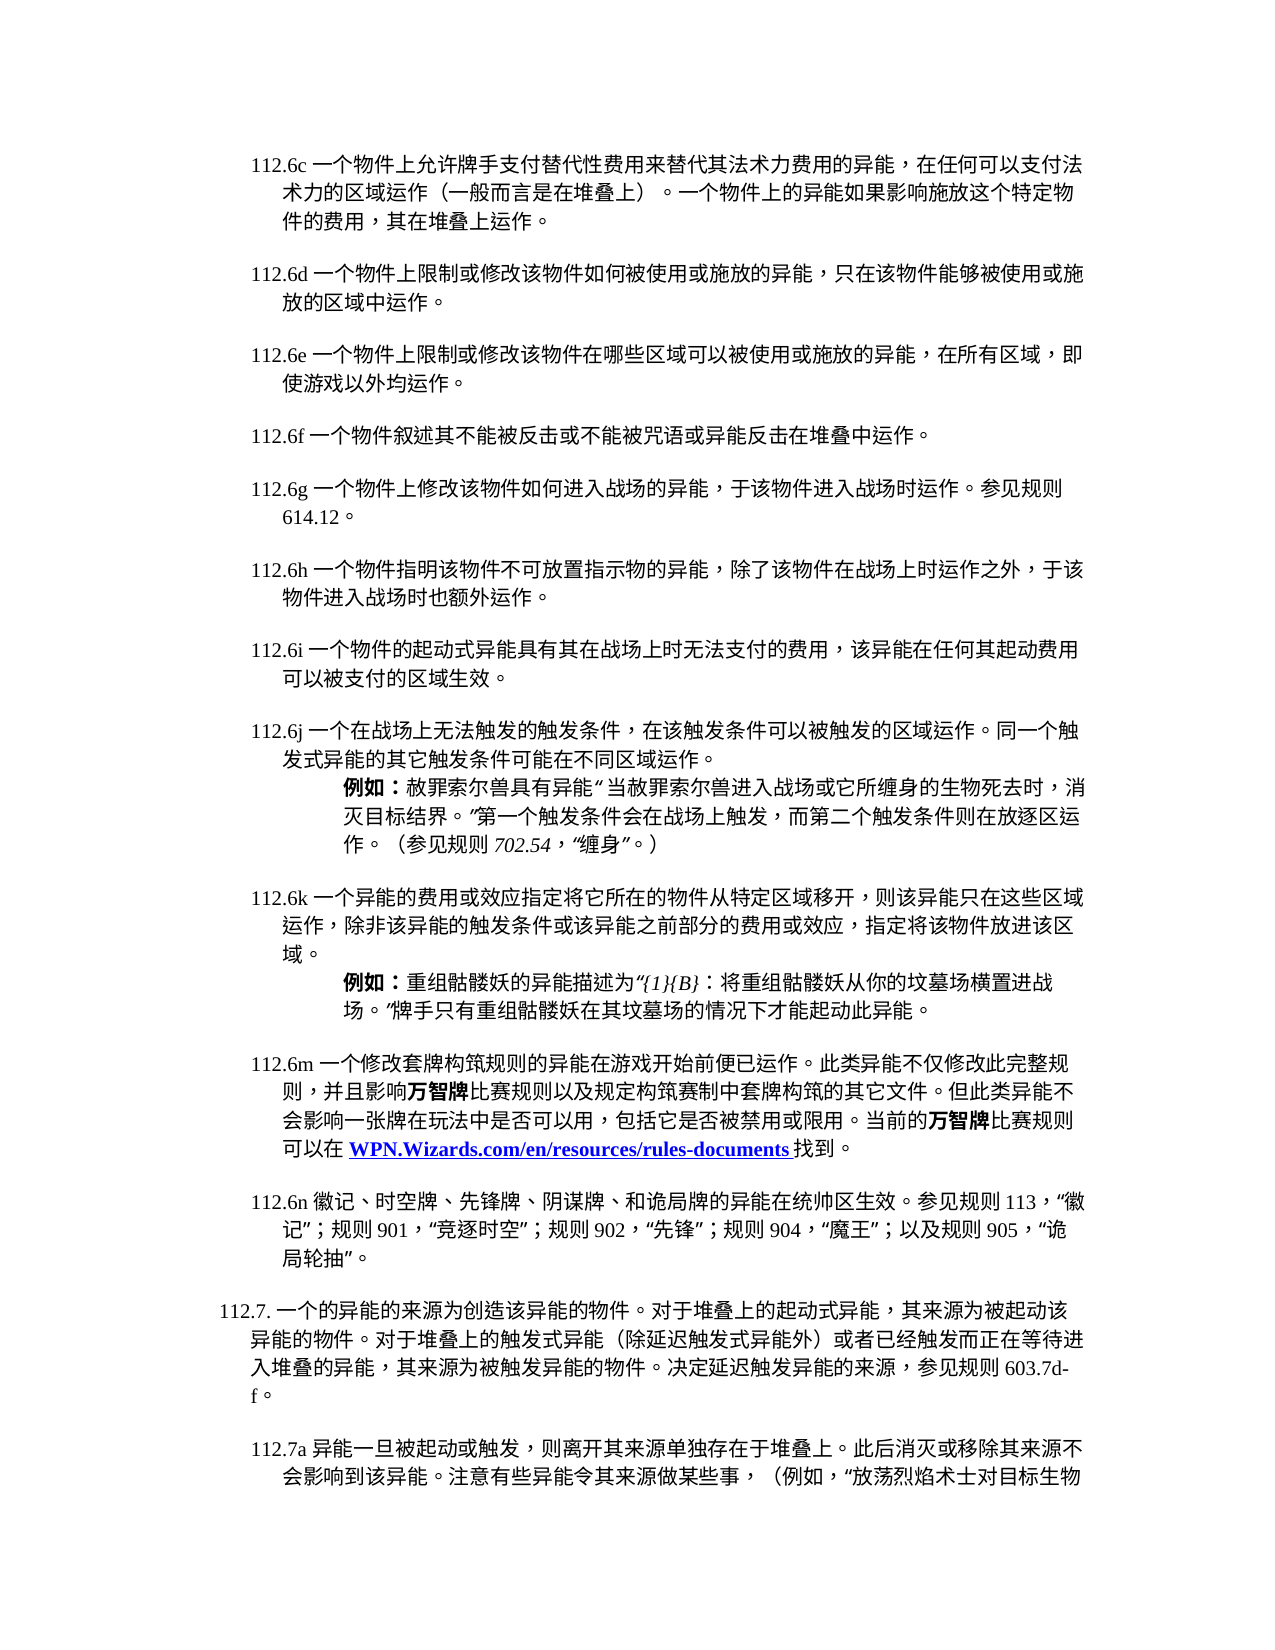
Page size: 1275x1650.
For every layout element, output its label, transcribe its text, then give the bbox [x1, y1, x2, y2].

text 例如：赦罪索尔兽具有异能“ 当赦罪索尔兽进入战场或它所缠身的生物死去时，消灭目标结界。”第一个触发条件会在战场上触发，而第二个触发条件则在放逐区运作。（参见规则702.54，“缠身”。） [343, 773, 1087, 859]
text 112.6d 一个物件上限制或修改该物件如何被使用或施放的异能，只在该物件能够被使用或施放的区域中运作。 [251, 259, 1087, 316]
text 112.6n 徽记、时空牌、先锋牌、阴谋牌、和诡局牌的异能在统帅区生效。参见规则113，“徽记”；规则901，“竞逐时空”；规则902，“先锋”；规则904，“魔王”；以及规则905，“诡局轮抽”。 [251, 1187, 1087, 1272]
text 例如：重组骷髅妖的异能描述为“{1}{B}：将重组骷髅妖从你的坟墓场横置进战场。”牌手只有重组骷髅妖在其坟墓场的情况下才能起动此异能。 [343, 968, 1087, 1025]
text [251, 1434, 1087, 1491]
text 112.7. 一个的异能的来源为创造该异能的物件。对于堆叠上的起动式异能，其来源为被起动该异能的物件。对于堆叠上的触发式异能（除延迟触发式异能外）或者已经触发而正在等待进入堆叠的异能，其来源为被触发异能的物件。决定延迟触发异能的来源，参见规则603.7d-f。 [219, 1296, 1087, 1410]
text 112.6c 一个物件上允许牌手支付替代性费用来替代其法术力费用的异能，在任何可以支付法术力的区域运作（一般而言是在堆叠上）。一个物件上的异能如果影响施放这个特定物件的费用，其在堆叠上运作。 [251, 150, 1087, 235]
text 112.6g 一个物件上修改该物件如何进入战场的异能，于该物件进入战场时运作。参见规则614.12。 [251, 474, 1087, 531]
text 112.6m 一个修改套牌构筑规则的异能在游戏开始前便已运作。此类异能不仅修改此完整规则，并且影响万智牌比赛规则以及规定构筑赛制中套牌构筑的其它文件。但此类异能不会影响一张牌在玩法中是否可以用，包括它是否被禁用或限用。当前的万智牌比赛规则可以在WPN.Wizards.com/en/resources/rules-documents找到。 [251, 1049, 1087, 1163]
text 112.6i 一个物件的起动式异能具有其在战场上时无法支付的费用，该异能在任何其起动费用可以被支付的区域生效。 [251, 636, 1087, 692]
text 112.6e 一个物件上限制或修改该物件在哪些区域可以被使用或施放的异能，在所有区域，即使游戏以外均运作。 [251, 340, 1087, 397]
text 112.6j 一个在战场上无法触发的触发条件，在该触发条件可以被触发的区域运作。同一个触发式异能的其它触发条件可能在不同区域运作。 [251, 717, 1087, 773]
text 112.6f 一个物件叙述其不能被反击或不能被咒语或异能反击在堆叠中运作。 [251, 421, 1087, 450]
text 112.6h 一个物件指明该物件不可放置指示物的异能，除了该物件在战场上时运作之外，于该物件进入战场时也额外运作。 [251, 555, 1087, 612]
text 112.6k 一个异能的费用或效应指定将它所在的物件从特定区域移开，则该异能只在这些区域运作，除非该异能的触发条件或该异能之前部分的费用或效应，指定将该物件放进该区域。 [251, 883, 1087, 968]
